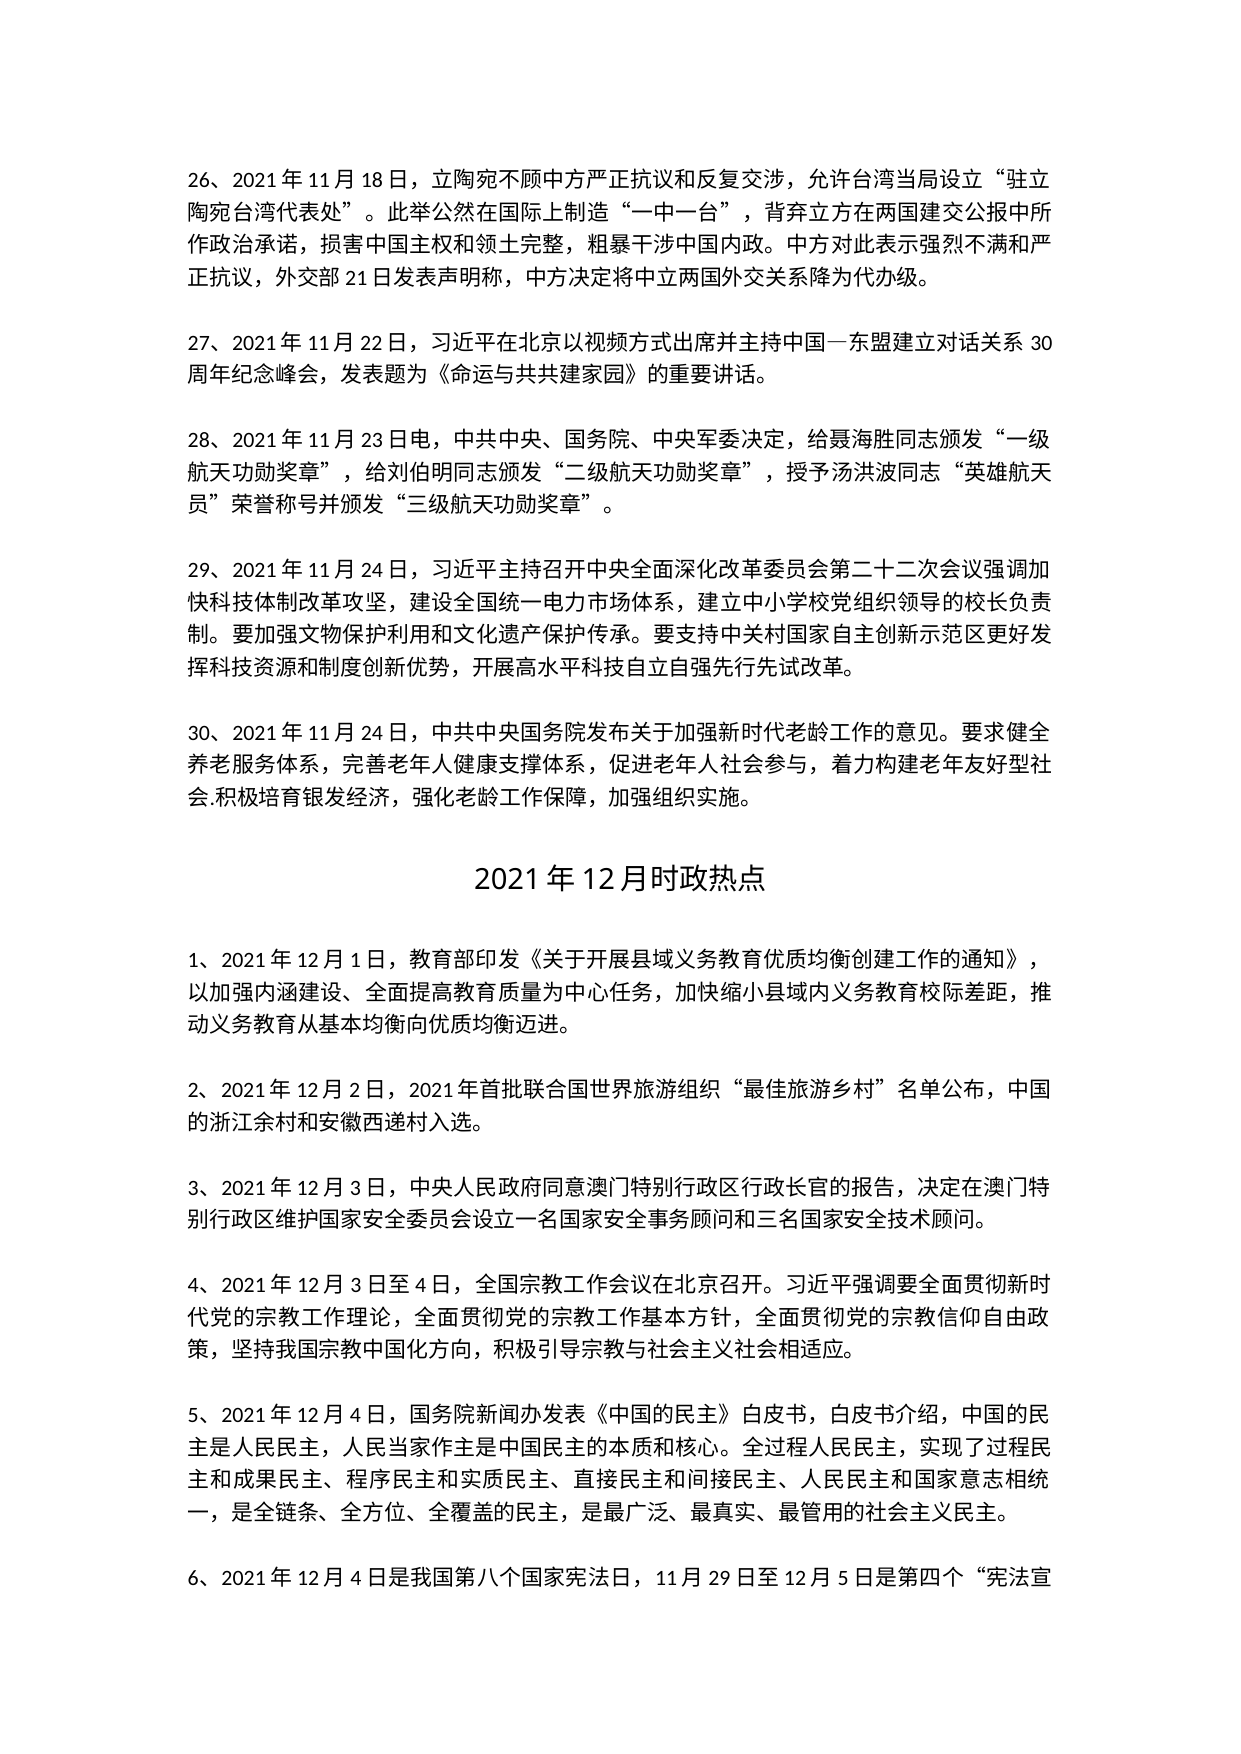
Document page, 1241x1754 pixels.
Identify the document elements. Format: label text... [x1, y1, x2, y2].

list 29、2021年11月24日，习近平主持召开中央全面深化改革委员会第二十二次会议强调加快科技体制改革攻坚，建设全国统一电力市场体系，建立中小学校党组织领导的校长负责制。要加强文物保护利用和文化遗产保护传承。要支持中关村国家自主创新示范区更好发挥科技资源和制度创新优势，开展高水平科技自立自强先行先试改革。 [187, 552, 1053, 682]
list 3、2021年12月3日，中央人民政府同意澳门特别行政区行政长官的报告，决定在澳门特别行政区维护国家安全委员会设立一名国家安全事务顾问和三名国家安全技术顾问。 [187, 1169, 1053, 1234]
list 4、2021年12月3日至4日，全国宗教工作会议在北京召开。习近平强调要全面贯彻新时代党的宗教工作理论，全面贯彻党的宗教工作基本方针，全面贯彻党的宗教信仰自由政策，坚持我国宗教中国化方向，积极引导宗教与社会主义社会相适应。 [187, 1267, 1053, 1364]
list 27、2021年11月22日，习近平在北京以视频方式出席并主持中国—东盟建立对话关系30周年纪念峰会，发表题为《命运与共共建家园》的重要讲话。 [187, 324, 1053, 389]
list 1、2021年12月1日，教育部印发《关于开展县域义务教育优质均衡创建工作的通知》，以加强内涵建设、全面提高教育质量为中心任务，加快缩小县域内义务教育校际差距，推动义务教育从基本均衡向优质均衡迈进。 [187, 942, 1053, 1039]
list 28、2021年11月23日电，中共中央、国务院、中央军委决定，给聂海胜同志颁发“一级航天功勋奖章”，给刘伯明同志颁发“二级航天功勋奖章”，授予汤洪波同志“英雄航天员”荣誉称号并颁发“三级航天功勋奖章”。 [187, 422, 1053, 519]
list 2、2021年12月2日，2021年首批联合国世界旅游组织“最佳旅游乡村”名单公布，中国的浙江余村和安徽西递村入选。 [187, 1072, 1053, 1137]
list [187, 1559, 1053, 1592]
list 26、2021年11月18日，立陶宛不顾中方严正抗议和反复交涉，允许台湾当局设立“驻立陶宛台湾代表处”。此举公然在国际上制造“一中一台”，背弃立方在两国建交公报中所作政治承诺，损害中国主权和领土完整，粗暴干涉中国内政。中方对此表示强烈不满和严正抗议，外交部21日发表声明称，中方决定将中立两国外交关系降为代办级。 [187, 162, 1053, 292]
list 2021年12月时政热点 [187, 844, 1053, 909]
list 30、2021年11月24日，中共中央国务院发布关于加强新时代老龄工作的意见。要求健全养老服务体系，完善老年人健康支撑体系，促进老年人社会参与，着力构建老年友好型社会.积极培育银发经济，强化老龄工作保障，加强组织实施。 [187, 714, 1053, 812]
list 5、2021年12月4日，国务院新闻办发表《中国的民主》白皮书，白皮书介绍，中国的民主是人民民主，人民当家作主是中国民主的本质和核心。全过程人民民主，实现了过程民主和成果民主、程序民主和实质民主、直接民主和间接民主、人民民主和国家意志相统一，是全链条、全方位、全覆盖的民主，是最广泛、最真实、最管用的社会主义民主。 [187, 1397, 1053, 1527]
